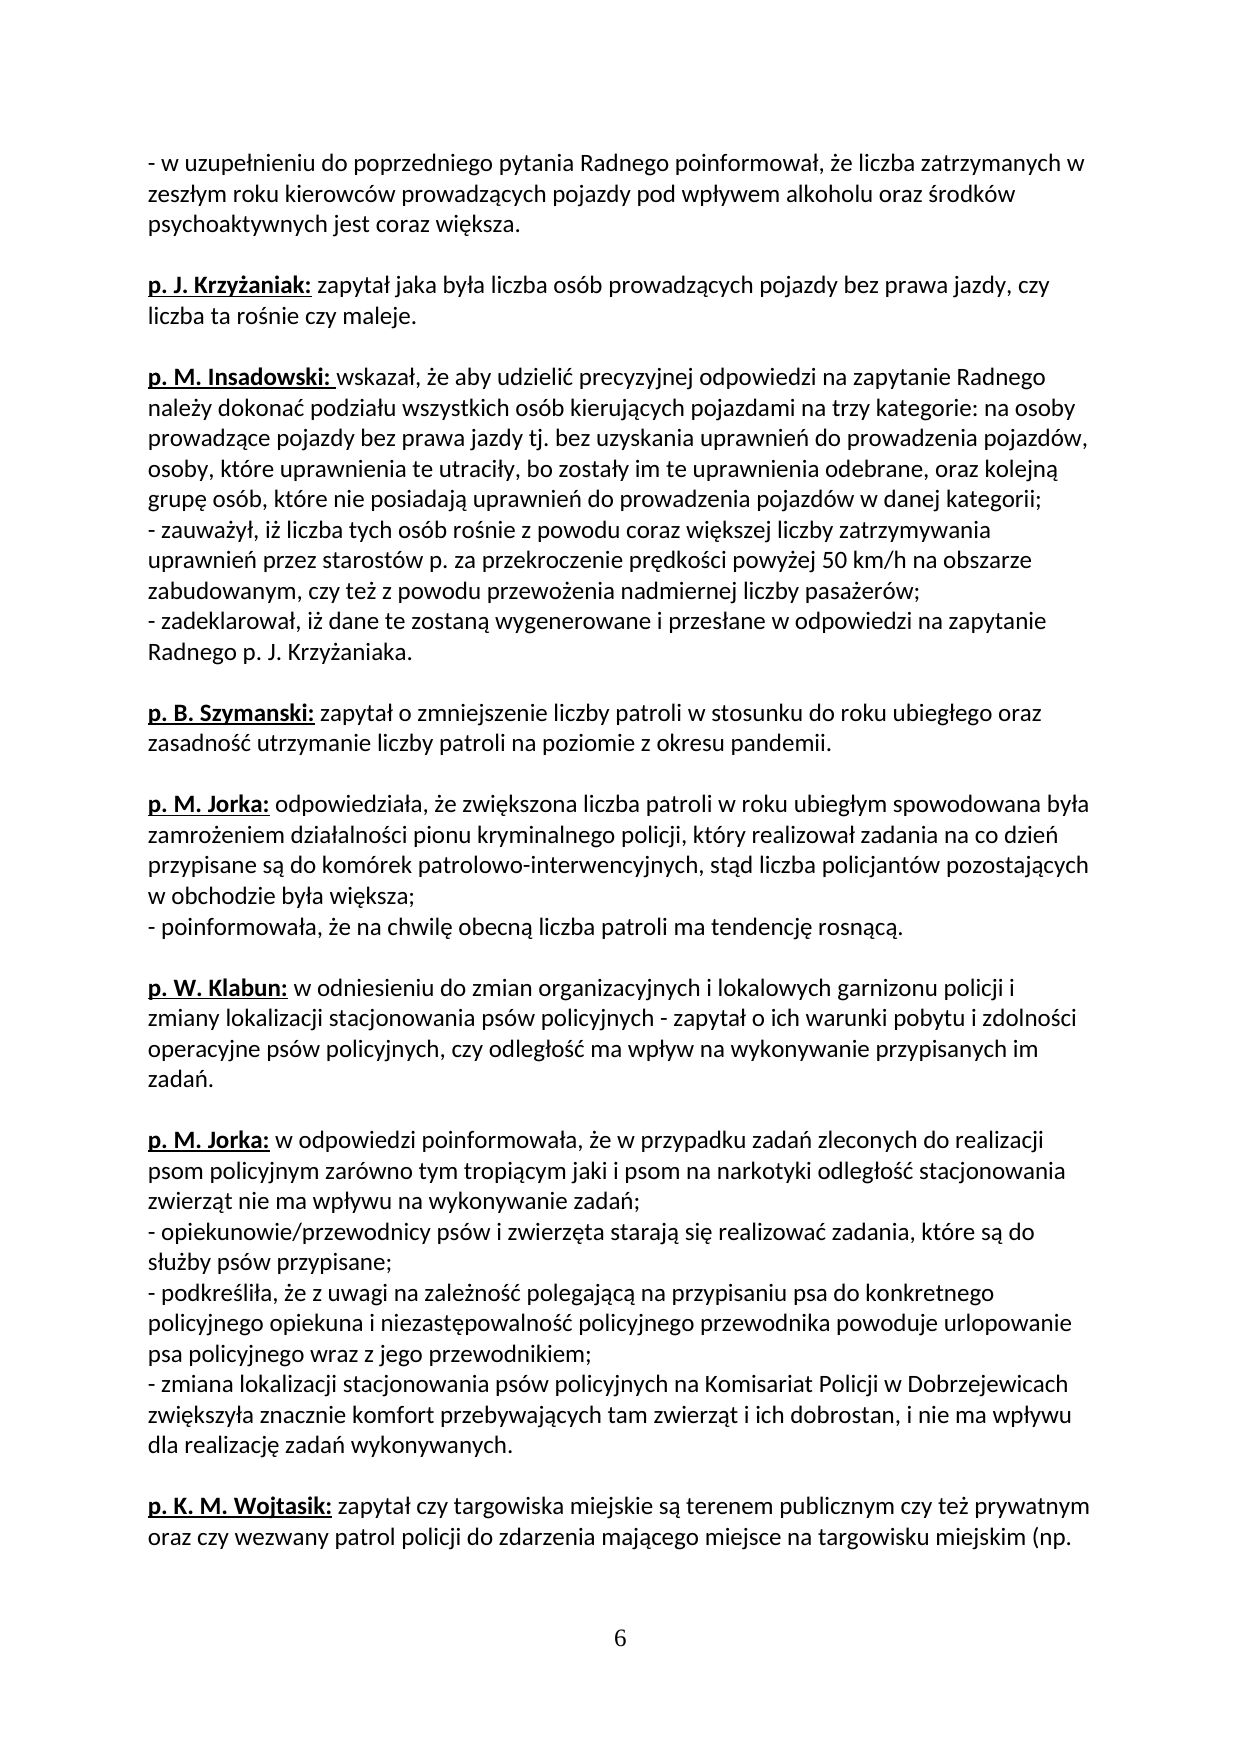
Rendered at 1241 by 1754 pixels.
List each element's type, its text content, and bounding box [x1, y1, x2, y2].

text p. M. Jorka: w odpowiedzi poinformowała, że w przypadku zadań zleconych do realizacji psom policyjnym zarówno tym tropiącym jaki i psom na narkotyki odległość stacjonowania zwierząt nie ma wpływu na wykonywanie zadań; [148, 1124, 1093, 1216]
text - w uzupełnieniu do poprzedniego pytania Radnego poinformował, że liczba zatrzymanych w zeszłym roku kierowców prowadzących pojazdy pod wpływem alkoholu oraz środków psychoaktywnych jest coraz większa. [148, 148, 1093, 239]
text - zadeklarował, iż dane te zostaną wygenerowane i przesłane w odpowiedzi na zapytanie Radnego p. J. Krzyżaniaka. [148, 605, 1093, 666]
text - opiekunowie/przewodnicy psów i zwierzęta starają się realizować zadania, które są do służby psów przypisane; [148, 1216, 1093, 1277]
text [148, 1491, 1093, 1552]
text - podkreśliła, że z uwagi na zależność polegającą na przypisaniu psa do konkretnego policyjnego opiekuna i niezastępowalność policyjnego przewodnika powoduje urlopowanie psa policyjnego wraz z jego przewodnikiem; [148, 1277, 1093, 1368]
text - zauważył, iż liczba tych osób rośnie z powodu coraz większej liczby zatrzymywania uprawnień przez starostów p. za przekroczenie prędkości powyżej 50 km/h na obszarze zabudowanym, czy też z powodu przewożenia nadmiernej liczby pasażerów; [148, 514, 1093, 605]
text p. B. Szymanski: zapytał o zmniejszenie liczby patroli w stosunku do roku ubiegłego oraz zasadność utrzymanie liczby patroli na poziomie z okresu pandemii. [148, 697, 1093, 758]
text p. J. Krzyżaniak: zapytał jaka była liczba osób prowadzących pojazdy bez prawa jazdy, czy liczba ta rośnie czy maleje. [148, 270, 1093, 331]
text p. M. Insadowski: wskazał, że aby udzielić precyzyjnej odpowiedzi na zapytanie Radnego należy dokonać podziału wszystkich osób kierujących pojazdami na trzy kategorie: na osoby prowadzące pojazdy bez prawa jazdy tj. bez uzyskania uprawnień do prowadzenia pojazdów, osoby, które uprawnienia te utraciły, bo zostały im te uprawnienia odebrane, oraz kolejną grupę osób, które nie posiadają uprawnień do prowadzenia pojazdów w danej kategorii; [148, 361, 1093, 514]
text p. W. Klabun: w odniesieniu do zmian organizacyjnych i lokalowych garnizonu policji i zmiany lokalizacji stacjonowania psów policyjnych - zapytał o ich warunki pobytu i zdolności operacyjne psów policyjnych, czy odległość ma wpływ na wykonywanie przypisanych im zadań. [148, 972, 1093, 1094]
text - poinformowała, że na chwilę obecną liczba patroli ma tendencję rosnącą. [148, 911, 1093, 941]
text p. M. Jorka: odpowiedziała, że zwiększona liczba patroli w roku ubiegłym spowodowana była zamrożeniem działalności pionu kryminalnego policji, który realizował zadania na co dzień przypisane są do komórek patrolowo-interwencyjnych, stąd liczba policjantów pozostających w obchodzie była większa; [148, 788, 1093, 911]
text - zmiana lokalizacji stacjonowania psów policyjnych na Komisariat Policji w Dobrzejewicach zwiększyła znacznie komfort przebywających tam zwierząt i ich dobrostan, i nie ma wpływu dla realizację zadań wykonywanych. [148, 1368, 1093, 1460]
